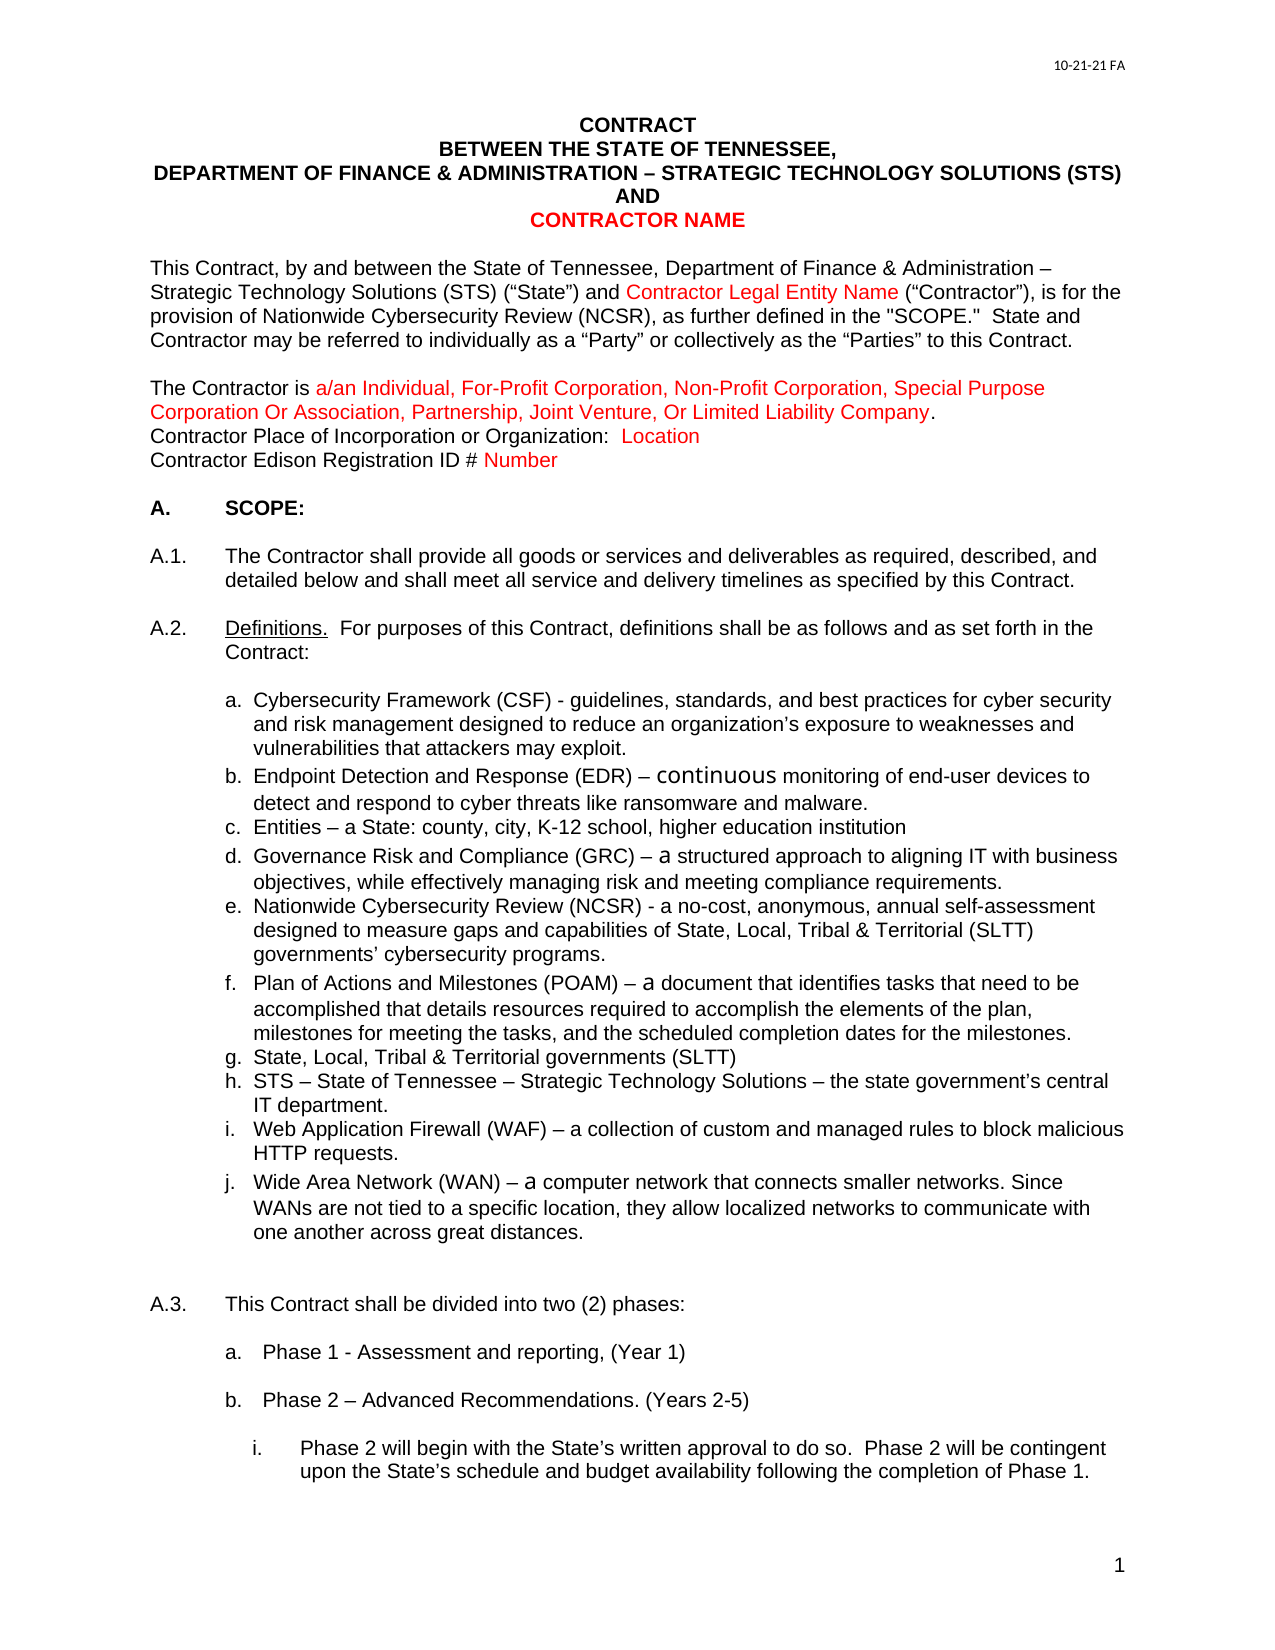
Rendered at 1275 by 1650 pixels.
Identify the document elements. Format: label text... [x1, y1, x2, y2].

list Governance Risk and Compliance (GRC) – a structured approach to aligning IT with business objectives, while effectively managing risk and meeting compliance requirements. [225, 838, 1125, 894]
list Cybersecurity Framework (CSF) - guidelines, standards, and best practices for cyber security and risk management designed to reduce an organization’s exposure to weaknesses and vulnerabilities that attackers may exploit. [225, 687, 1125, 759]
list Wide Area Network (WAN) – a computer network that connects smaller networks. Since WANs are not tied to a specific location, they allow localized networks to communicate with one another across great distances. [225, 1164, 1125, 1244]
list Web Application Firewall (WAF) – a collection of custom and managed rules to block malicious HTTP requests. [225, 1117, 1125, 1164]
list Phase 2 will begin with the State’s written approval to do so. Phase 2 will be contingent upon the State’s schedule and budget availability following the completion of Phase 1. [262, 1435, 1125, 1483]
list Phase 2 – Advanced Recommendations. (Years 2-5) [225, 1387, 1125, 1411]
list Endpoint Detection and Response (EDR) – continuous monitoring of end-user devices to detect and respond to cyber threats like ransomware and malware. [225, 759, 1125, 814]
list Plan of Actions and Milestones (POAM) – a document that identifies tasks that need to be accomplished that details resources required to accomplish the elements of the plan, milestones for meeting the tasks, and the scheduled completion dates for the milestones. [225, 966, 1125, 1045]
text A. SCOPE: [150, 496, 1125, 520]
list Nationwide Cybersecurity Review (NCSR) - a no-cost, anonymous, annual self-assessment designed to measure gaps and capabilities of State, Local, Tribal & Territorial (SLTT) governments’ cybersecurity programs. [225, 894, 1125, 966]
text CONTRACT BETWEEN THE STATE OF TENNESSEE, DEPARTMENT OF FINANCE & ADMINISTRATION – STRATEGIC TECHNOLOGY SOLUTIONS (STS) AND CONTRACTOR NAME [150, 112, 1125, 232]
list STS – State of Tennessee – Strategic Technology Solutions – the state government’s central IT department. [225, 1069, 1125, 1117]
text This Contract, by and between the State of Tennessee, Department of Finance & Administration – Strategic Technology Solutions (STS) (“State”) and Contractor Legal Entity Name (“Contractor”), is for the provision of Nationwide Cybersecurity Review (NCSR), as further defined in the "SCOPE." State and Contractor may be referred to individually as a “Party” or collectively as the “Parties” to this Contract. [150, 256, 1125, 352]
text A.3. This Contract shall be divided into two (2) phases: [150, 1292, 1125, 1316]
text A.1. The Contractor shall provide all goods or services and deliverables as required, described, and detailed below and shall meet all service and delivery timelines as specified by this Contract. [150, 544, 1125, 592]
text Contractor Edison Registration ID # Number [150, 448, 1125, 472]
list State, Local, Tribal & Territorial governments (SLTT) [225, 1045, 1125, 1069]
text The Contractor is a/an Individual, For-Profit Corporation, Non-Profit Corporation, Special Purpose Corporation Or Association, Partnership, Joint Venture, Or Limited Liability Company. [150, 376, 1125, 424]
text Contractor Place of Incorporation or Organization: Location [150, 424, 1125, 448]
list Phase 1 - Assessment and reporting, (Year 1) [225, 1339, 1125, 1363]
text A.2. Definitions. For purposes of this Contract, definitions shall be as follows and as set forth in the Contract: [150, 616, 1125, 663]
list Entities – a State: county, city, K-12 school, higher education institution [225, 814, 1125, 838]
